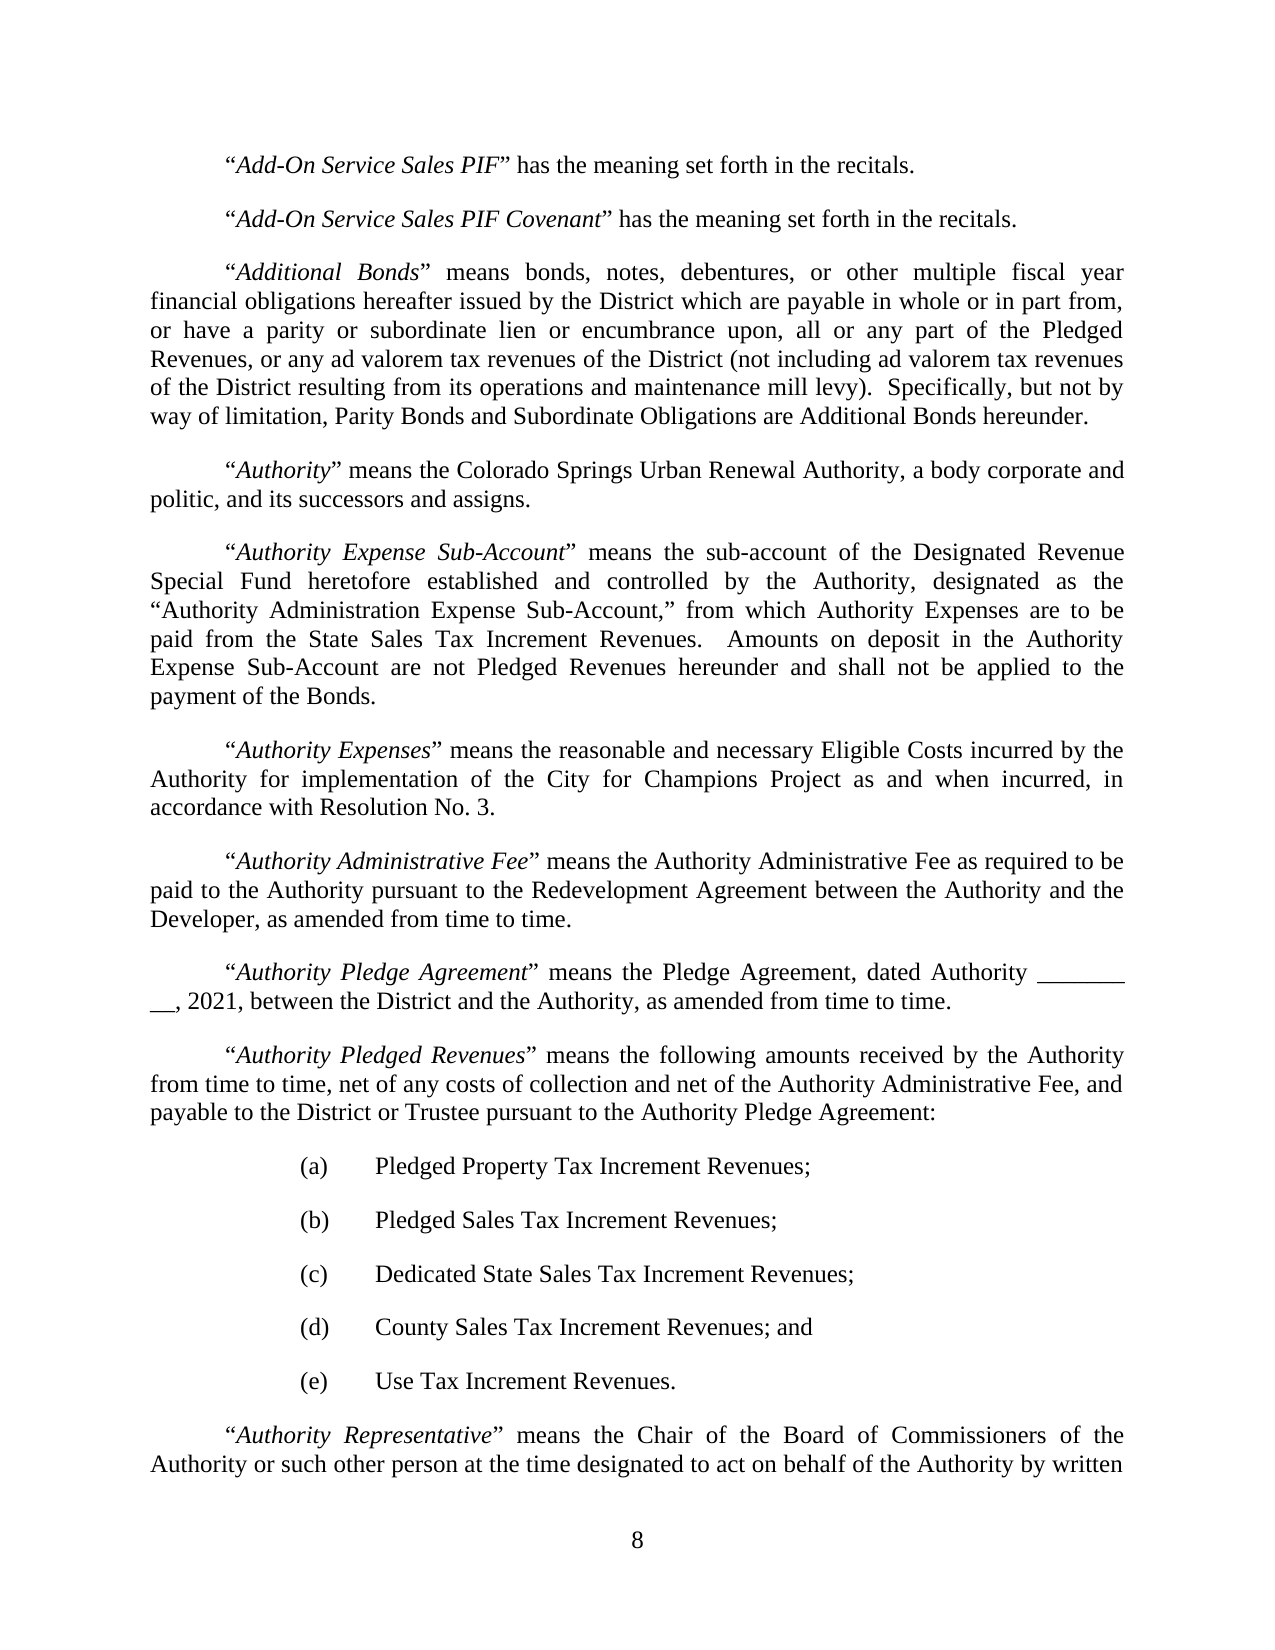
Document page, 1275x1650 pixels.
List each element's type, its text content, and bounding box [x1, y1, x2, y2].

text “Additional Bonds” means bonds, notes, debentures, or other multiple fiscal year financial obligations hereafter issued by the District which are payable in whole or in part from, or have a parity or subordinate lien or encumbrance upon, all or any part of the Pledged Revenues, or any ad valorem tax revenues of the District (not including ad valorem tax revenues of the District resulting from its operations and maintenance mill levy). Specifically, but not by way of limitation, Parity Bonds and Subordinate Obligations are Additional Bonds hereunder. [150, 257, 1125, 430]
text “Authority” means the Colorado Springs Urban Renewal Authority, a body corporate and politic, and its successors and assigns. [150, 455, 1125, 512]
text “Authority Expense Sub-Account” means the sub-account of the Designated Revenue Special Fund heretofore established and controlled by the Authority, designated as the “Authority Administration Expense Sub-Account,” from which Authority Expenses are to be paid from the State Sales Tax Increment Revenues. Amounts on deposit in the Authority Expense Sub-Account are not Pledged Revenues hereunder and shall not be applied to the payment of the Bonds. [150, 537, 1125, 710]
text “Authority Administrative Fee” means the Authority Administrative Fee as required to be paid to the Authority pursuant to the Redevelopment Agreement between the Authority and the Developer, as amended from time to time. [150, 846, 1125, 932]
text “Authority Pledge Agreement” means the Pledge Agreement, dated Authority _______ __, 2021, between the District and the Authority, as amended from time to time. [150, 957, 1125, 1015]
text Use Tax Increment Revenues. [225, 1366, 1125, 1395]
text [150, 1420, 1125, 1477]
text Pledged Property Tax Increment Revenues; [225, 1151, 1125, 1180]
text “Add-On Service Sales PIF” has the meaning set forth in the recitals. [150, 150, 1125, 179]
text “Authority Pledged Revenues” means the following amounts received by the Authority from time to time, net of any costs of collection and net of the Authority Administrative Fee, and payable to the District or Trustee pursuant to the Authority Pledge Agreement: [150, 1040, 1125, 1126]
text Dedicated State Sales Tax Increment Revenues; [225, 1259, 1125, 1287]
text Pledged Sales Tax Increment Revenues; [225, 1205, 1125, 1234]
text “Add-On Service Sales PIF Covenant” has the meaning set forth in the recitals. [150, 204, 1125, 232]
text “Authority Expenses” means the reasonable and necessary Eligible Costs incurred by the Authority for implementation of the City for Champions Project as and when incurred, in accordance with Resolution No. 3. [150, 735, 1125, 821]
text County Sales Tax Increment Revenues; and [225, 1312, 1125, 1341]
